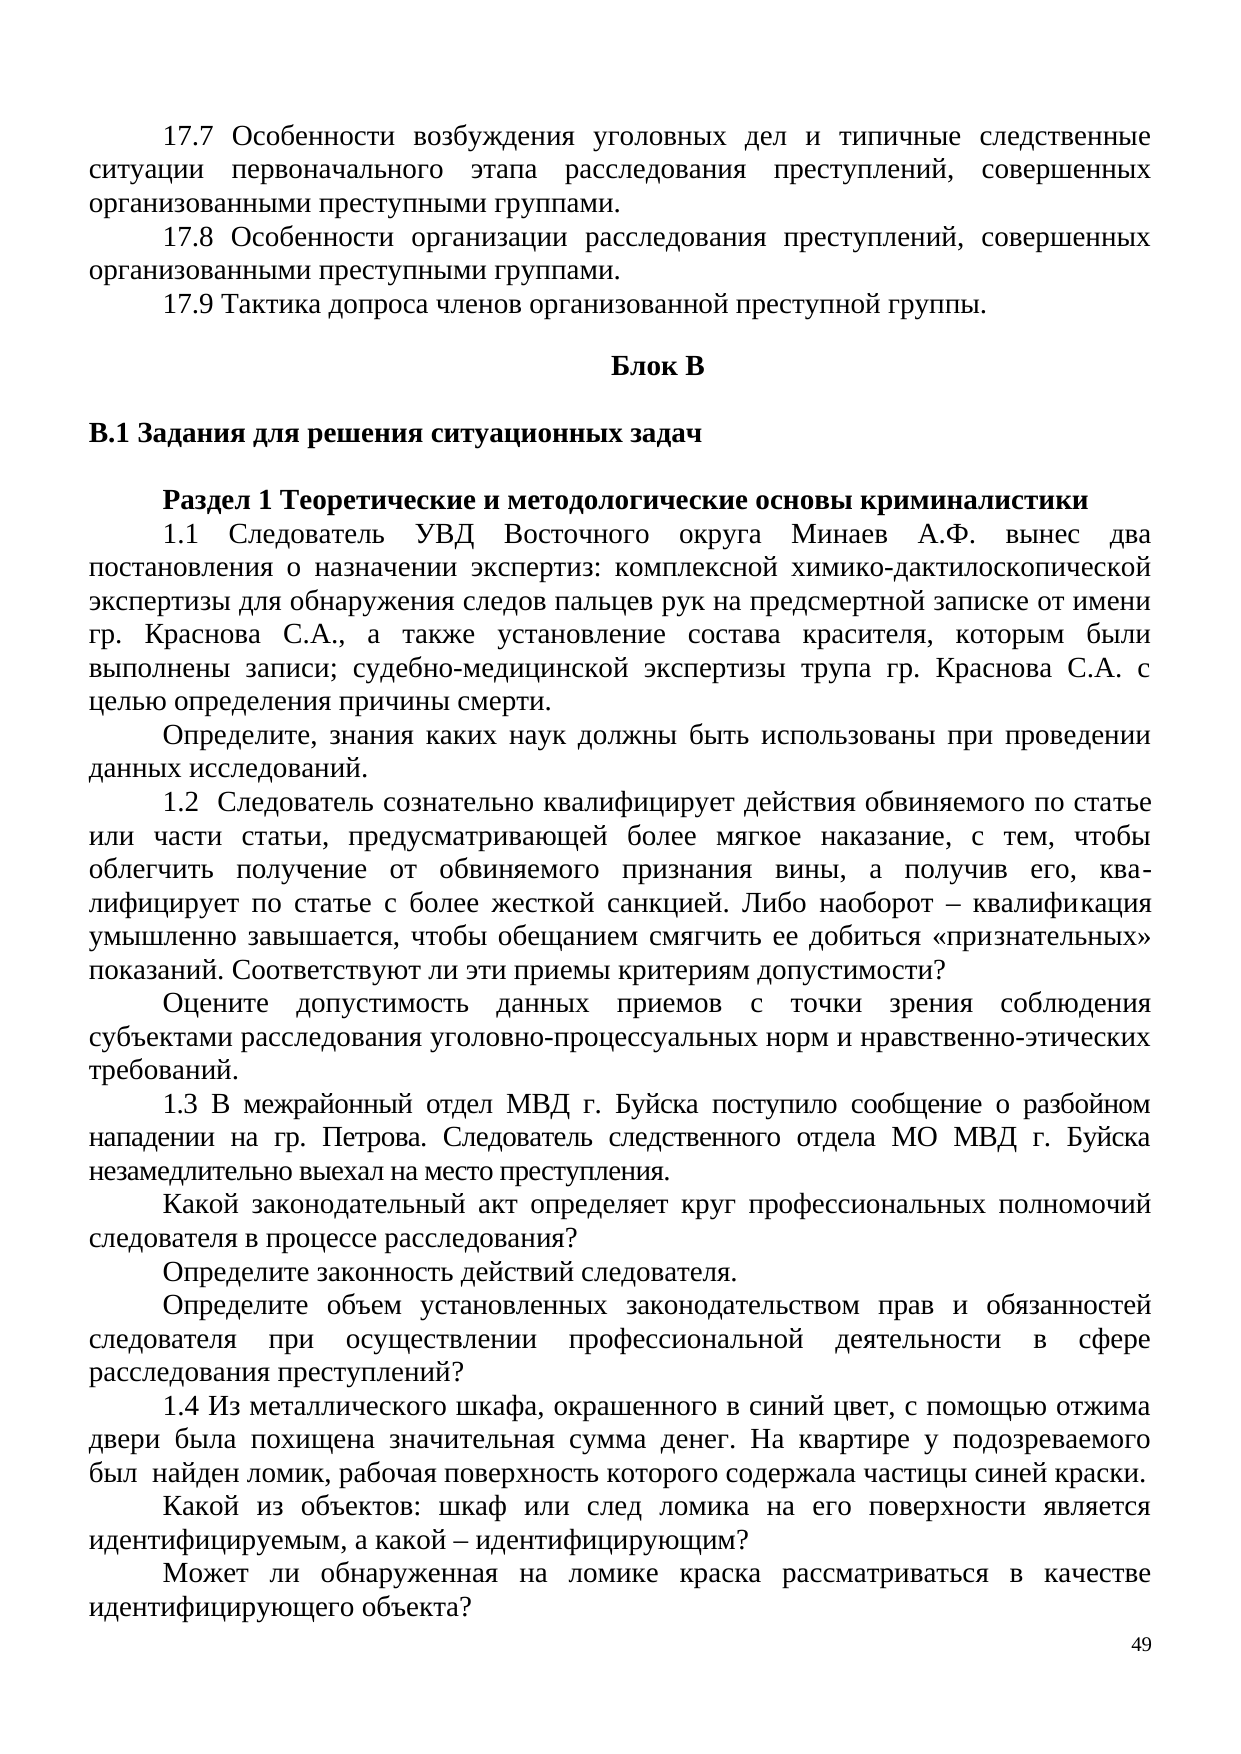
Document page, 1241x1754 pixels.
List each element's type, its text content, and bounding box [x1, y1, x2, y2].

text 1.2 Следователь сознательно квалифицирует действия обвиняемого по статье или части статьи, предусматривающей более мягкое наказание, с тем, чтобы облегчить получение от обвиняемого признания вины, а получив его, квалифицирует по статье с более жесткой санкцией. Либо наоборот – квалификация умышленно завышается, чтобы обещанием смягчить ее добиться «признательных» показаний. Соответствуют ли эти приемы критериям допустимости? [88, 784, 1152, 985]
text 17.7 Особенности возбуждения уголовных дел и типичные следственные ситуации первоначального этапа расследования преступлений, совершенных организованными преступными группами. [88, 118, 1152, 219]
text Какой законодательный акт определяет круг профессиональных полномочий следователя в процессе расследования? [88, 1187, 1152, 1254]
text Определите, знания каких наук должны быть использованы при проведении данных исследований. [88, 717, 1152, 784]
text Какой из объектов: шкаф или след ломика на его поверхности является идентифицируемым, а какой – идентифицирующим? [88, 1488, 1152, 1556]
text Может ли обнаруженная на ломике краска рассматриваться в качестве идентифицирующего объекта? [88, 1556, 1152, 1623]
text Оцените допустимость данных приемов с точки зрения соблюдения субъектами расследования уголовно-процессуальных норм и нравственно-этических требований. [88, 985, 1152, 1086]
text 17.9 Тактика допроса членов организованной преступной группы. [88, 286, 1152, 319]
text 1.1 Следователь УВД Восточного округа Минаев А.Ф. вынес два постановления о назначении экспертиз: комплексной химико-дактилоскопической экспертизы для обнаружения следов пальцев рук на предсмертной записке от имени гр. Краснова С.А., а также установление состава красителя, которым были выполнены записи; судебно-медицинской экспертизы трупа гр. Краснова С.А. с целью определения причины смерти. [88, 516, 1152, 717]
text Раздел 1 Теоретические и методологические основы криминалистики [88, 482, 1152, 516]
list Блок В [88, 348, 1152, 382]
text 1.4 Из металлического шкафа, окрашенного в синий цвет, с помощью отжима двери была похищена значительная сумма денег. На квартире у подозреваемого был найден ломик, рабочая поверхность которого содержала частицы синей краски. [88, 1388, 1152, 1488]
text 1.3 В межрайонный отдел МВД г. Буйска поступило сообщение о разбойном нападении на гр. Петрова. Следователь следственного отдела МО МВД г. Буйска незамедлительно выехал на место преступления. [88, 1086, 1152, 1187]
text Определите объем установленных законодательством прав и обязанностей следователя при осуществлении профессиональной деятельности в сфере расследования преступлений? [88, 1287, 1152, 1388]
list В.1 Задания для решения ситуационных задач [88, 415, 1152, 449]
text Определите законность действий следователя. [88, 1254, 1152, 1287]
text 17.8 Особенности организации расследования преступлений, совершенных организованными преступными группами. [88, 219, 1152, 286]
